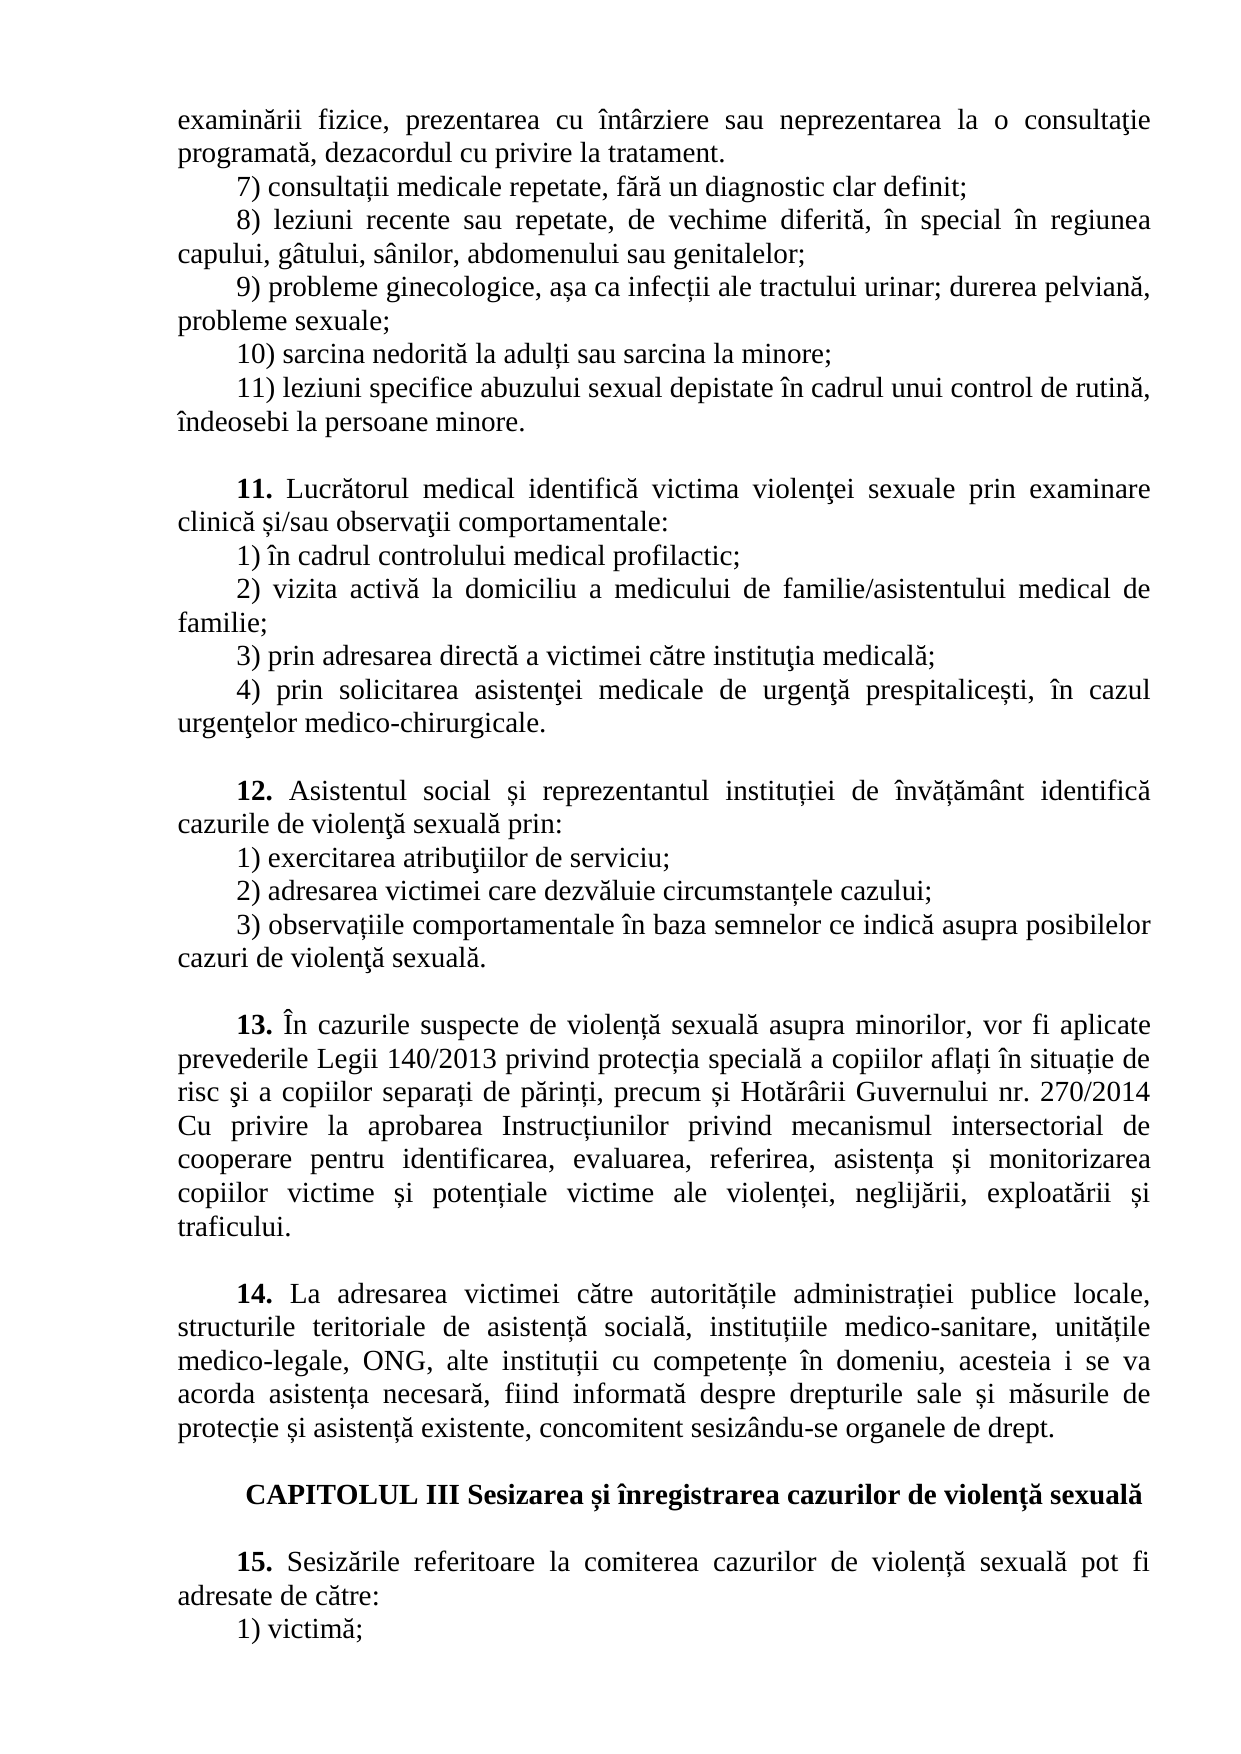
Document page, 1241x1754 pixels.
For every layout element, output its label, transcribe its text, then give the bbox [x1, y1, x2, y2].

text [177, 102, 1152, 169]
text 14. La adresarea victimei către autoritățile administrației publice locale, structurile teritoriale de asistență socială, instituțiile medico-sanitare, unitățile medico-legale, ONG, alte instituții cu competențe în domeniu, acesteia i se va acorda asistența necesară, fiind informată despre drepturile sale și măsurile de protecție și asistență existente, concomitent sesizându-se organele de drept. [177, 1276, 1152, 1443]
text 2) adresarea victimei care dezvăluie circumstanțele cazului; [177, 873, 1152, 907]
text 1) exercitarea atribuţiilor de serviciu; [177, 840, 1152, 873]
text 13. În cazurile suspecte de violență sexuală asupra minorilor, vor fi aplicate prevederile Legii 140/2013 privind protecția specială a copiilor aflați în situație de risc şi a copiilor separați de părinți, precum și Hotărârii Guvernului nr. 270/2014 Cu privire la aprobarea Instrucțiunilor privind mecanismul intersectorial de cooperare pentru identificarea, evaluarea, referirea, asistența și monitorizarea copiilor victime și potențiale victime ale violenței, neglijării, exploatării și traficului. [177, 1007, 1152, 1242]
text 7) consultații medicale repetate, fără un diagnostic clar definit; [177, 169, 1152, 202]
text 11. Lucrătorul medical identifică victima violenţei sexuale prin examinare clinică și/sau observaţii comportamentale: [177, 471, 1152, 538]
text 15. Sesizările referitoare la comiterea cazurilor de violență sexuală pot fi adresate de către: [177, 1544, 1152, 1611]
text 1) în cadrul controlului medical profilactic; [177, 538, 1152, 571]
text 3) observațiile comportamentale în baza semnelor ce indică asupra posibilelor cazuri de violenţă sexuală. [177, 907, 1152, 974]
text 12. Asistentul social și reprezentantul instituției de învățământ identifică cazurile de violenţă sexuală prin: [177, 773, 1152, 840]
text 8) leziuni recente sau repetate, de vechime diferită, în special în regiunea capului, gâtului, sânilor, abdomenului sau genitalelor; [177, 202, 1152, 269]
text 2) vizita activă la domiciliu a medicului de familie/asistentului medical de familie; [177, 571, 1152, 638]
text 9) probleme ginecologice, așa ca infecții ale tractului urinar; durerea pelviană, probleme sexuale; [177, 269, 1152, 337]
text 1) victimă; [177, 1611, 1152, 1645]
text 10) sarcina nedorită la adulți sau sarcina la minore; [177, 337, 1152, 370]
text 11) leziuni specifice abuzului sexual depistate în cadrul unui control de rutină, îndeosebi la persoane minore. [177, 370, 1152, 437]
text 4) prin solicitarea asistenţei medicale de urgenţă prespitalicești, în cazul urgenţelor medico-chirurgicale. [177, 672, 1152, 739]
text 3) prin adresarea directă a victimei către instituţia medicală; [177, 638, 1152, 672]
text CAPITOLUL III Sesizarea și înregistrarea cazurilor de violență sexuală [177, 1477, 1152, 1511]
